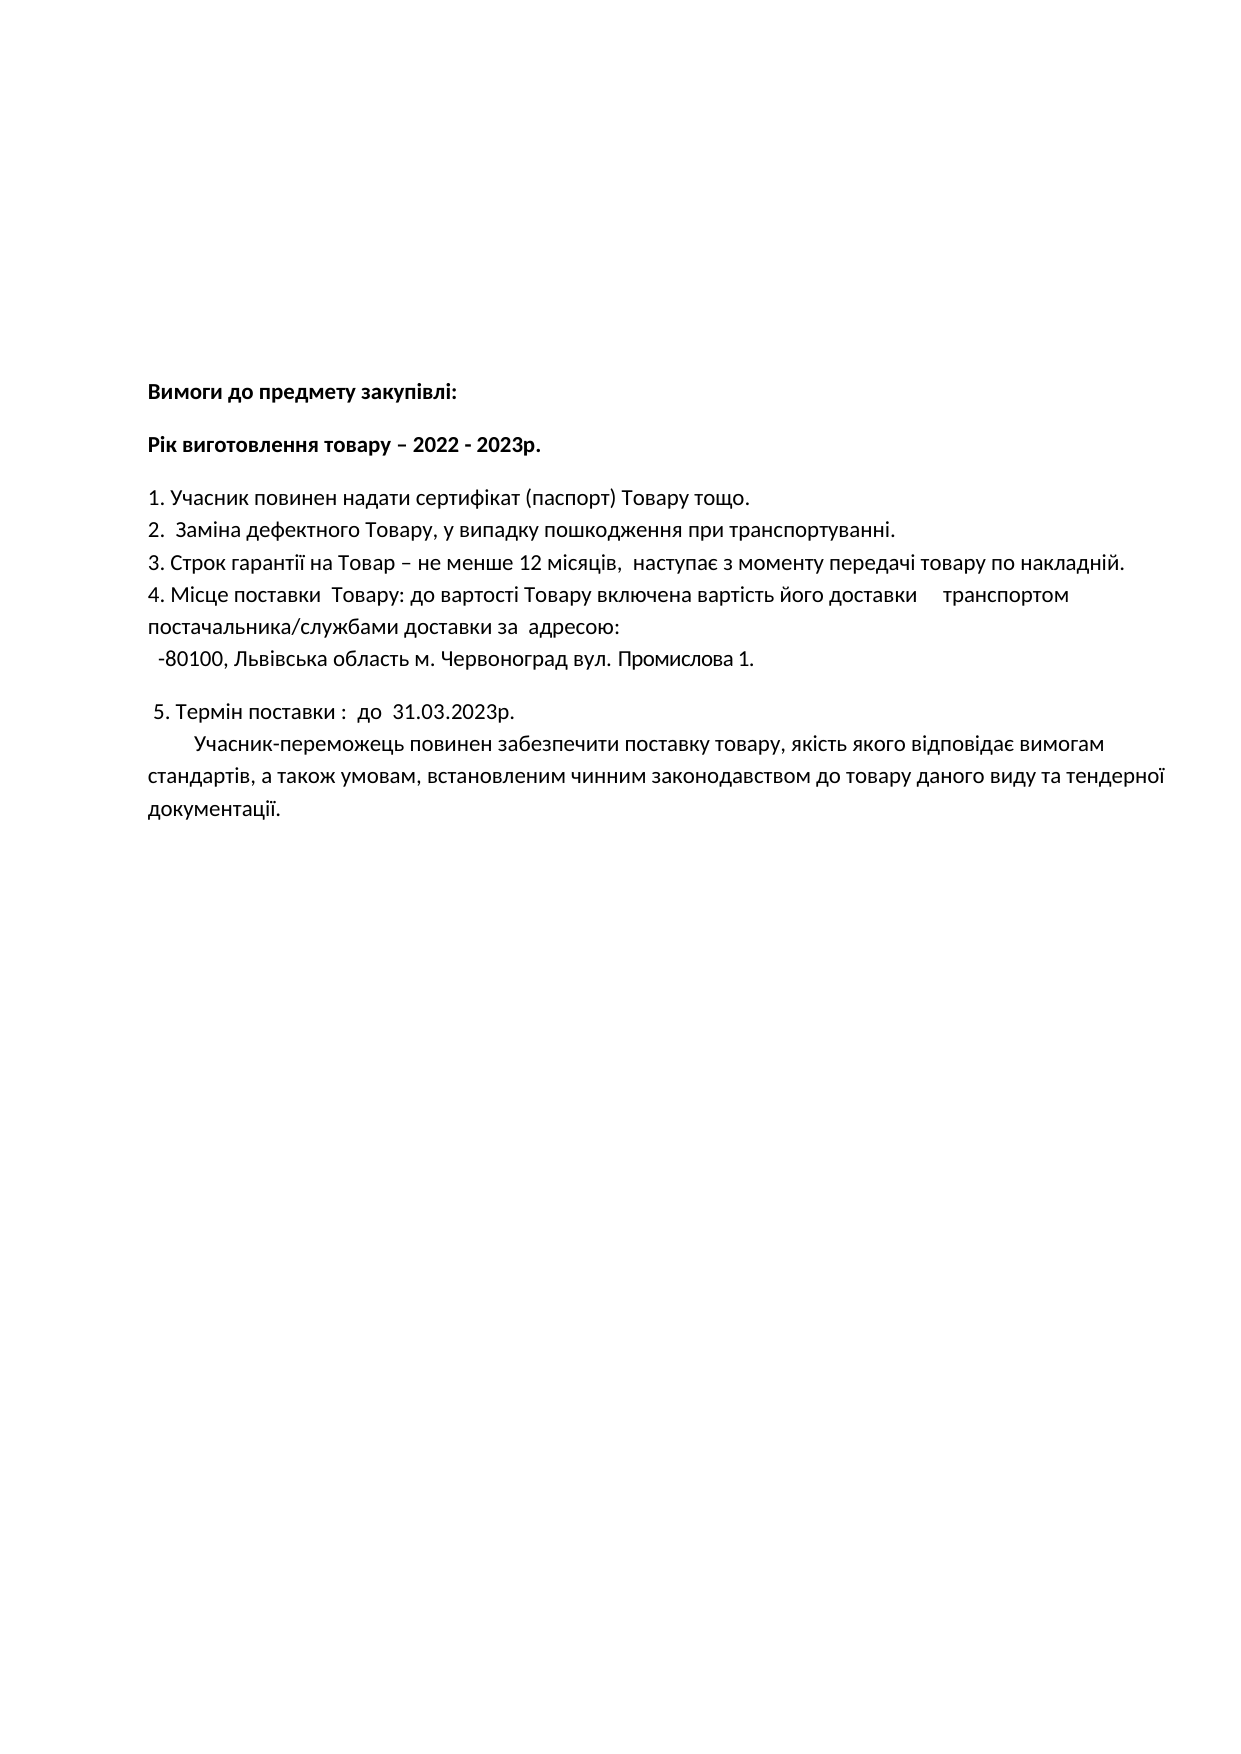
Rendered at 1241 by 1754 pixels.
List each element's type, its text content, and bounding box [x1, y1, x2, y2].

text Рік виготовлення товару – 2022 - 2023р. [148, 430, 1181, 458]
text 1. Учасник повинен надати сертифікат (паспорт) Товару тощо. 2. Заміна дефектного Товару, у випадку пошкодження при транспортуванні. 3. Строк гарантії на Товар – не менше 12 місяців, наступає з моменту передачі товару по накладній. 4. Місце поставки Товару: до вартості Товару включена вартість його доставки транспортом постачальника/службами доставки за адресою: -80100, Львівська область м. Червоноград вул. Промислова 1. [148, 483, 1181, 672]
text Вимоги до предмету закупівлі: [148, 377, 1181, 405]
text 5. Термін поставки : до 31.03.2023р. Учасник-переможець повинен забезпечити поставку товару, якість якого відповідає вимогам стандартів, а також умовам, встановленим чинним законодавством до товару даного виду та тендерної документації. [148, 697, 1181, 822]
